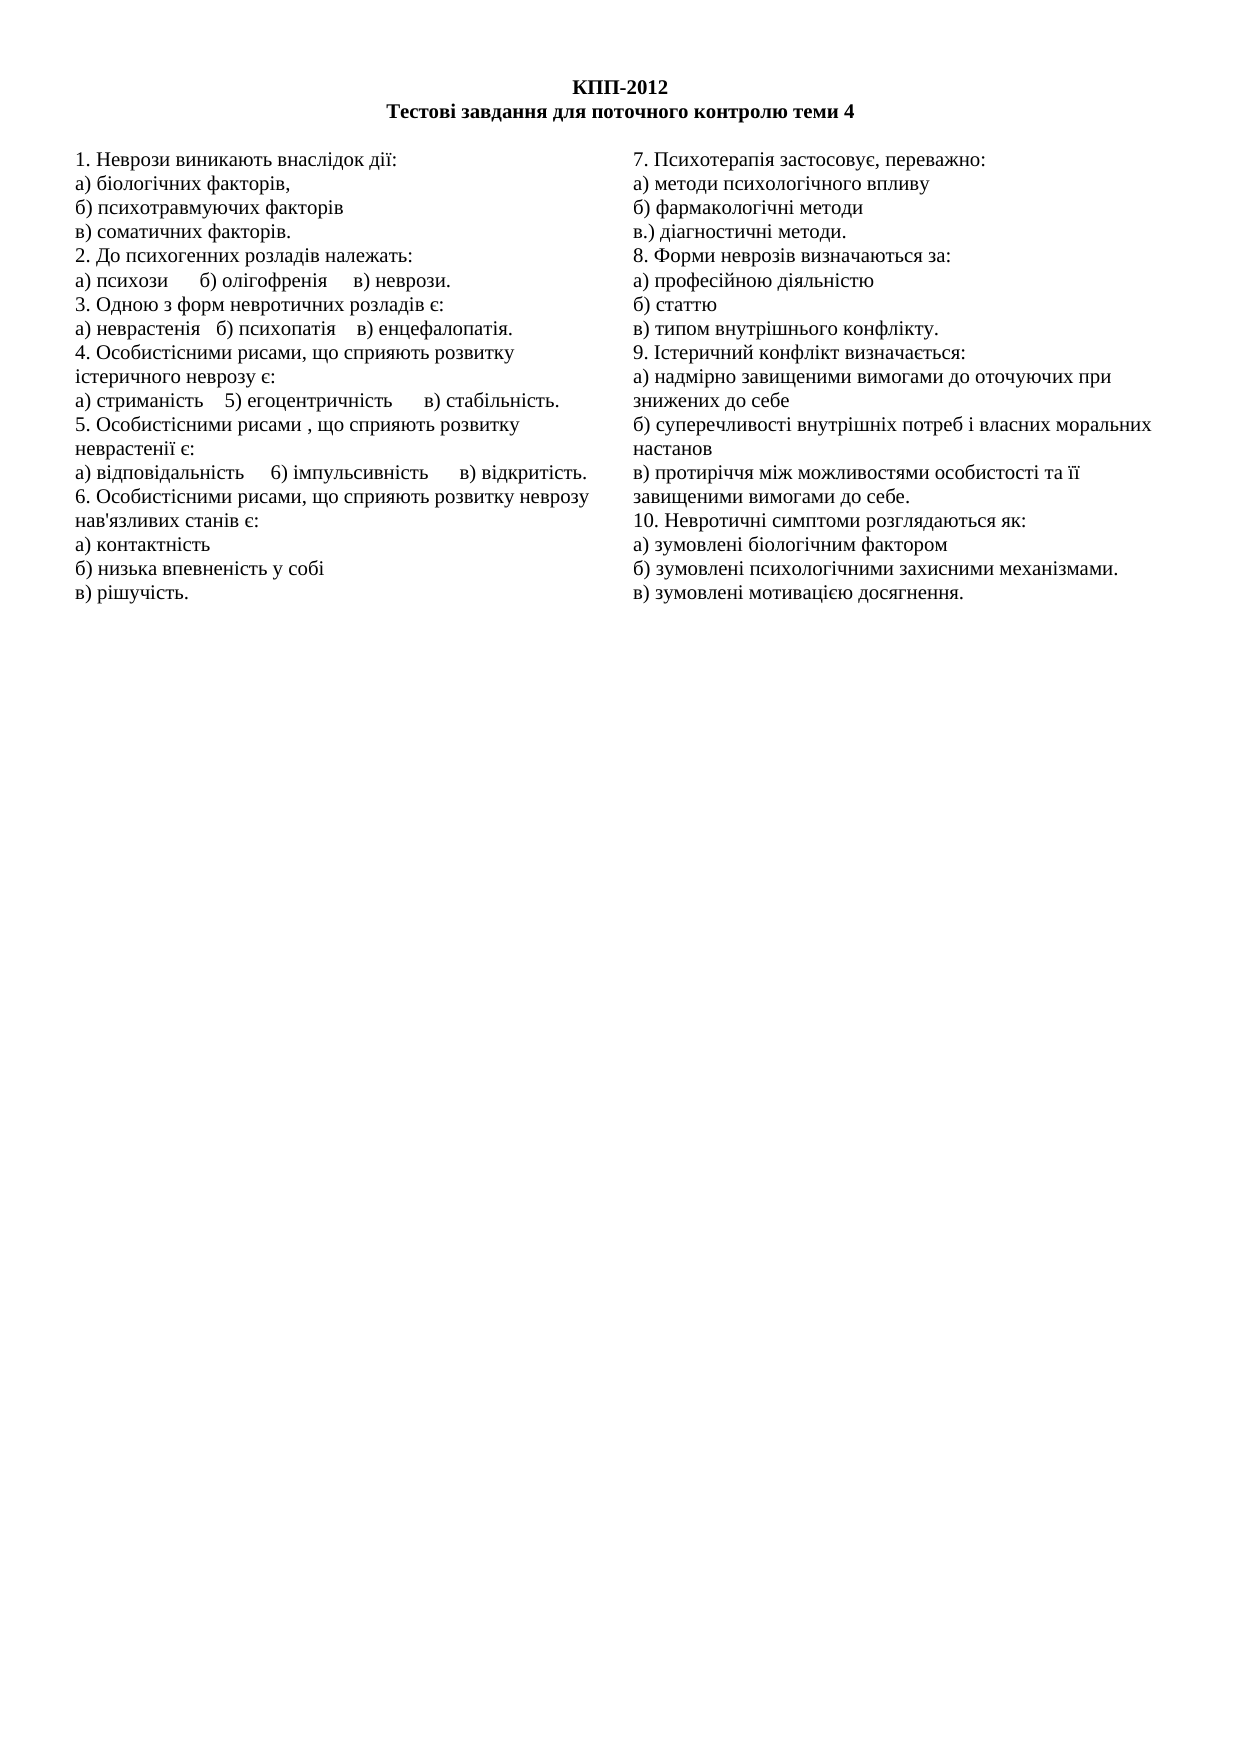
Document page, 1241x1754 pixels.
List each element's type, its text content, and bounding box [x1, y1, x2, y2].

text в) соматичних факторів. [75, 219, 607, 243]
text 2. До психогенних розладів належать: [75, 243, 607, 267]
text 10. Невротичні симптоми розглядаються як: [633, 508, 1165, 532]
text 7. Психотерапія застосовує, переважно: [633, 147, 1165, 171]
text б) статтю [633, 292, 1165, 316]
text б) фармакологічні методи [633, 195, 1165, 219]
text в) типом внутрішнього конфлікту. [633, 316, 1165, 340]
text а) біологічних факторів, [75, 171, 607, 195]
text а) надмірно завищеними вимогами до оточуючих при знижених до себе [633, 364, 1165, 412]
text а) психози б) олігофренія в) неврози. [75, 267, 607, 292]
text в) зумовлені мотивацією досягнення. [633, 580, 1165, 604]
text в.) діагностичні методи. [633, 219, 1165, 243]
text б) зумовлені психологічними захисними механізмами. [633, 556, 1165, 580]
text 3. Одною з форм невротичних розладів є: [75, 292, 607, 316]
text 5. Особистісними рисами , що сприяють розвитку неврастенії є: [75, 412, 607, 460]
text Тестові завдання для поточного контролю теми 4 [75, 99, 1165, 123]
text б) низька впевненість у собі [75, 556, 607, 580]
text 9. Істеричний конфлікт визначається: [633, 340, 1165, 364]
text б) психотравмуючих факторів [75, 195, 607, 219]
text а) відповідальність 6) імпульсивність в) відкритість. [75, 460, 607, 484]
text а) методи психологічного впливу [633, 171, 1165, 195]
text 4. Особистісними рисами, що сприяють розвитку істеричного неврозу є: [75, 340, 607, 388]
text 8. Форми неврозів визначаються за: [633, 243, 1165, 267]
text в) рішучість. [75, 580, 607, 604]
text КПП-2012 [75, 75, 1165, 99]
text а) професійною діяльністю [633, 267, 1165, 292]
text в) протиріччя між можливостями особистості та її завищеними вимогами до себе. [633, 460, 1165, 508]
text а) зумовлені біологічним фактором [633, 532, 1165, 556]
text 6. Особистісними рисами, що сприяють розвитку неврозу нав'язливих станів є: [75, 484, 607, 532]
text 1. Неврози виникають внаслідок дії: [75, 147, 607, 171]
text б) суперечливості внутрішніх потреб і власних моральних настанов [633, 412, 1165, 460]
text а) стриманість 5) егоцентричність в) стабільність. [75, 388, 607, 412]
text а) неврастенія б) психопатія в) енцефалопатія. [75, 316, 607, 340]
text а) контактність [75, 532, 607, 556]
